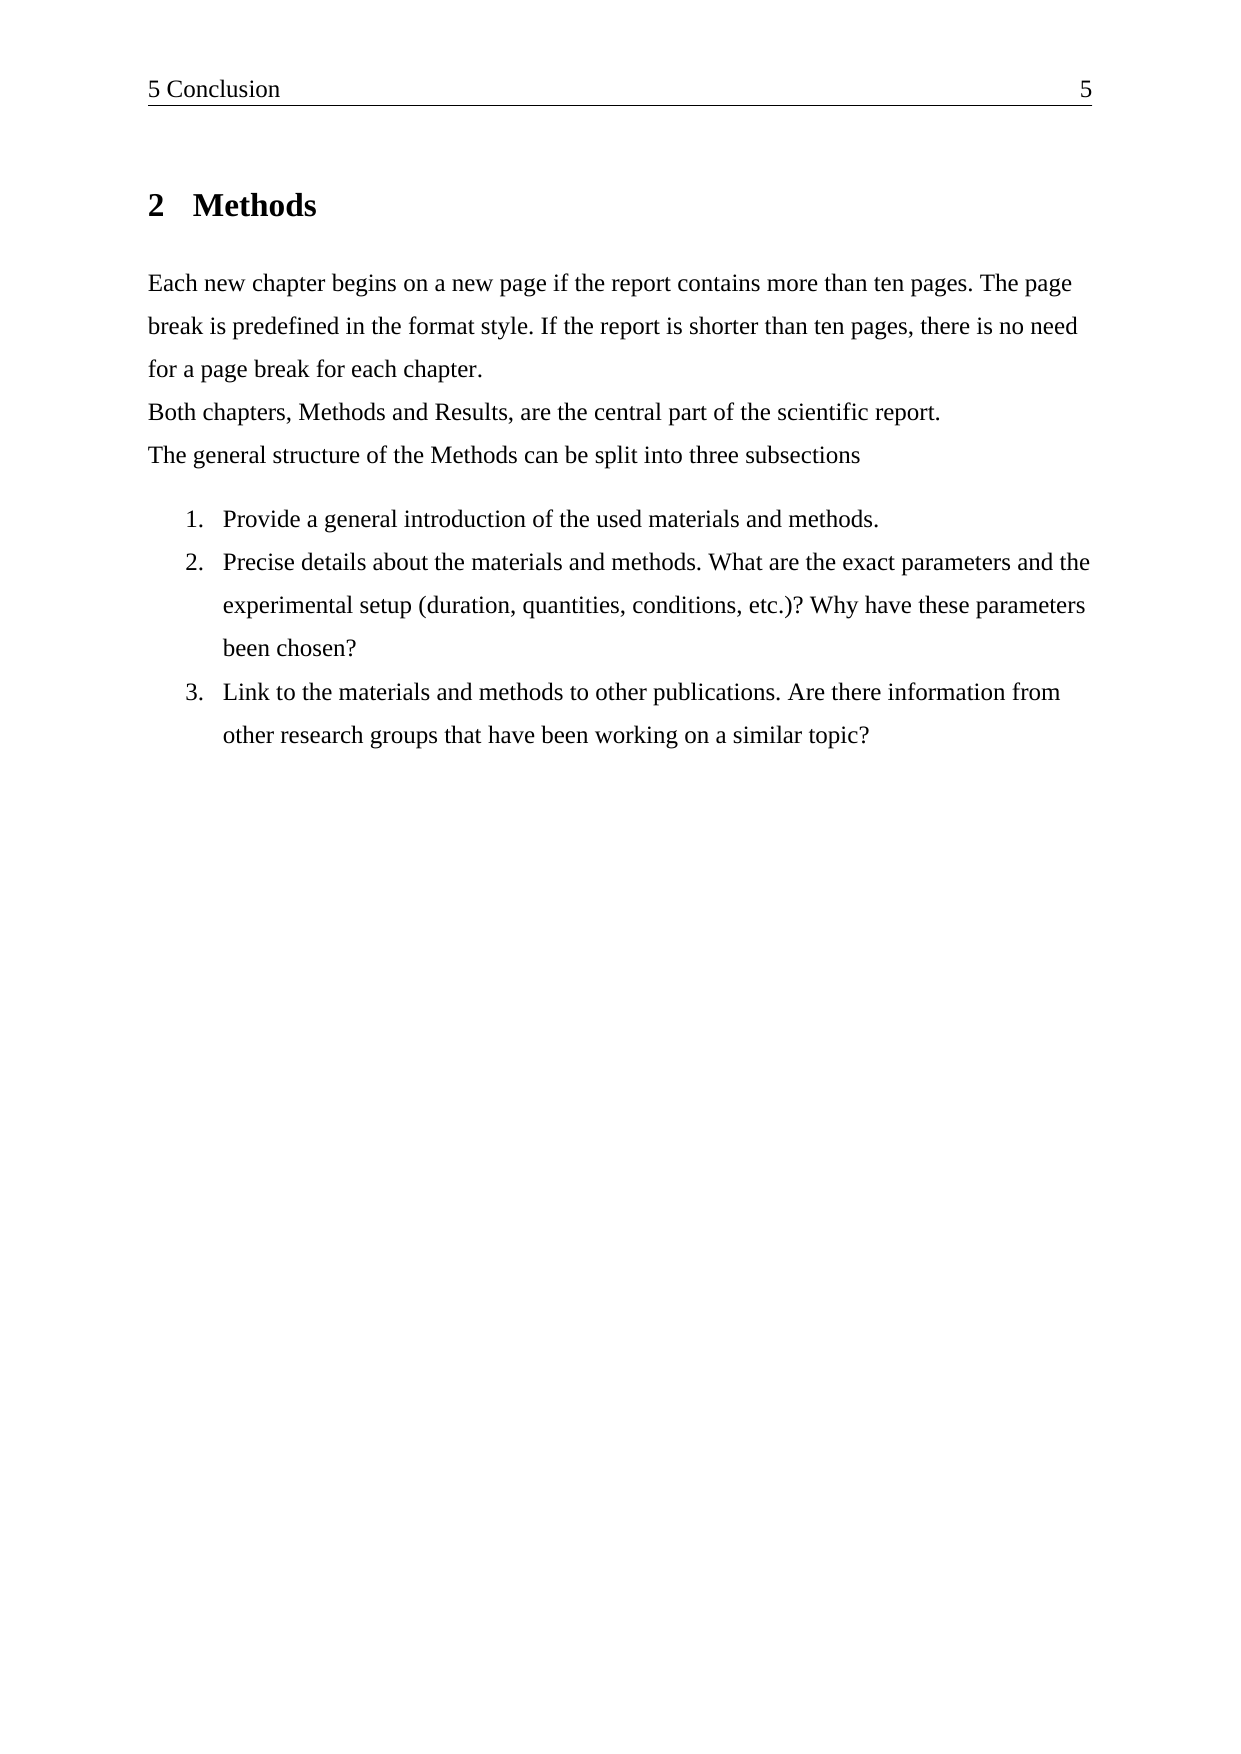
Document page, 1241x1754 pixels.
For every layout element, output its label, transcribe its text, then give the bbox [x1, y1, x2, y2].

subtitle Methods [148, 185, 1092, 223]
text The general structure of the Methods can be split into three subsections [148, 440, 1092, 469]
text Each new chapter begins on a new page if the report contains more than ten pages. The page break is predefined in the format style. If the report is shorter than ten pages, there is no need for a page break for each chapter. [148, 268, 1092, 383]
list Provide a general introduction of the used materials and methods. [185, 504, 1092, 533]
text Both chapters, Methods and Results, are the central part of the scientific report. [148, 397, 1092, 426]
list Link to the materials and methods to other publications. Are there information from other research groups that have been working on a similar topic? [185, 677, 1092, 748]
list Precise details about the materials and methods. What are the exact parameters and the experimental setup (duration, quantities, conditions, etc.)? Why have these parameters been chosen? [185, 547, 1092, 662]
